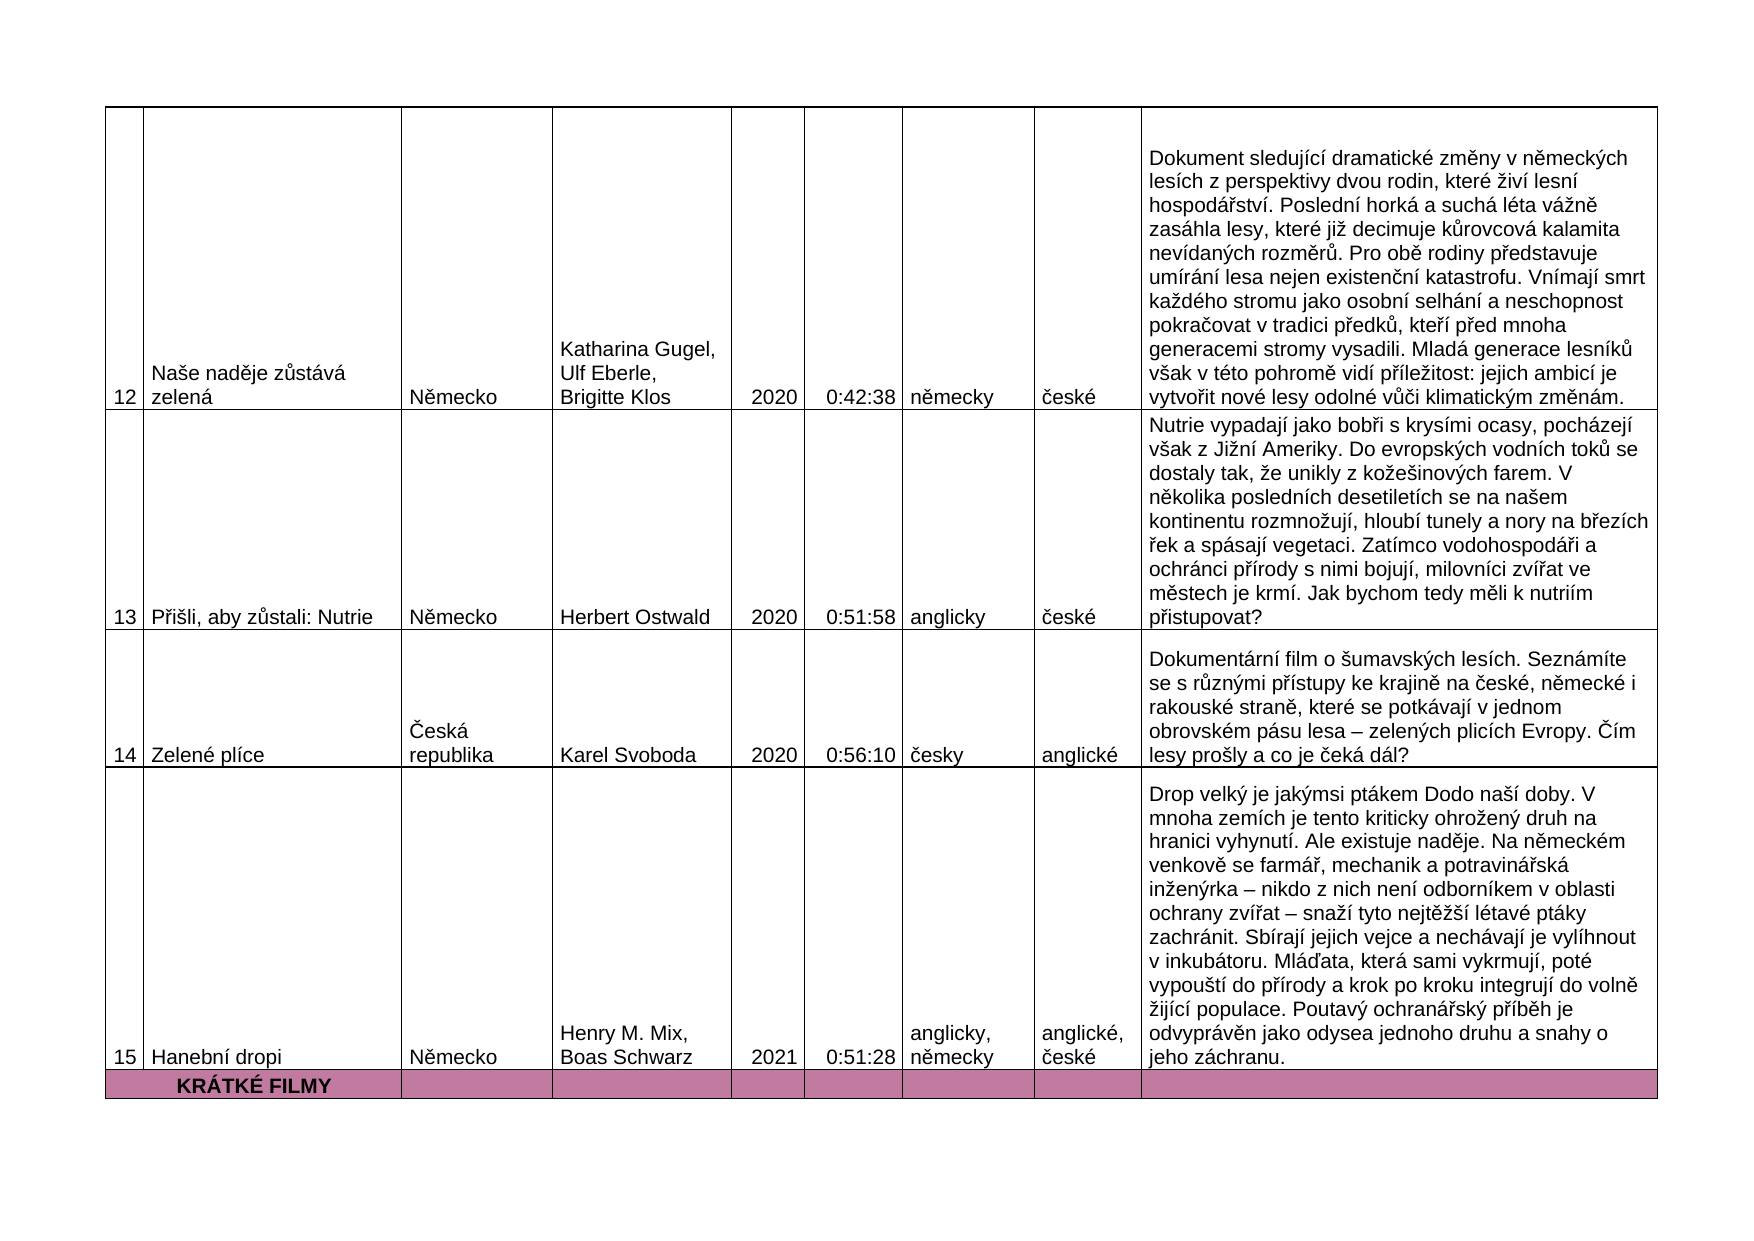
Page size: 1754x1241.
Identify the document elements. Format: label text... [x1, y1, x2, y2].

table_cell [1142, 1070, 1657, 1098]
table_cell česky [903, 630, 1034, 766]
table_cell Německo [402, 108, 552, 409]
table_cell Karel Svoboda [553, 630, 731, 766]
table_cell 15 [106, 768, 143, 1069]
table_cell 0:56:10 [805, 630, 902, 766]
table_cell české [1035, 410, 1141, 629]
table_cell Drop velký je jakýmsi ptákem Dodo naší doby. V mnoha zemích je tento kriticky ohrožený druh na hranici vyhynutí. Ale existuje naděje. Na německém venkově se farmář, mechanik a potravinářská inženýrka – nikdo z nich není odborníkem v oblasti ochrany zvířat – snaží tyto nejtěžší létavé ptáky zachránit. Sbírají jejich vejce a nechávají je vylíhnout v inkubátoru. Mláďata, která sami vykrmují, poté vypouští do přírody a krok po kroku integrují do volně žijící populace. Poutavý ochranářský příběh je odvyprávěn jako odysea jednoho druhu a snahy o jeho záchranu. [1142, 768, 1657, 1069]
table_cell 2021 [732, 768, 804, 1069]
table_cell Dokument sledující dramatické změny v německých lesích z perspektivy dvou rodin, které živí lesní hospodářství. Poslední horká a suchá léta vážně zasáhla lesy, které již decimuje kůrovcová kalamita nevídaných rozměrů. Pro obě rodiny představuje umírání lesa nejen existenční katastrofu. Vnímají smrt každého stromu jako osobní selhání a neschopnost pokračovat v tradici předků, kteří před mnoha generacemi stromy vysadili. Mladá generace lesníků však v této pohromě vidí příležitost: jejich ambicí je vytvořit nové lesy odolné vůči klimatickým změnám. [1142, 108, 1657, 409]
table_cell 2020 [732, 630, 804, 766]
table_cell 2020 [732, 108, 804, 409]
table_cell anglicky [903, 410, 1034, 629]
table_cell 0:51:58 [805, 410, 902, 629]
table_cell Přišli, aby zůstali: Nutrie [144, 410, 401, 629]
table_cell Hanební dropi [144, 768, 401, 1069]
table_cell Německo [402, 768, 552, 1069]
table_cell anglické, české [1035, 768, 1141, 1069]
table_cell [553, 1070, 731, 1098]
table_cell 13 [106, 410, 143, 629]
table_cell 0:51:28 [805, 768, 902, 1069]
table_cell české [1035, 108, 1141, 409]
table_cell [903, 1070, 1034, 1098]
table_cell Česká republika [402, 630, 552, 766]
table_cell Henry M. Mix, Boas Schwarz [553, 768, 731, 1069]
table_cell Dokumentární film o šumavských lesích. Seznámíte se s různými přístupy ke krajině na české, německé i rakouské straně, které se potkávají v jednom obrovském pásu lesa – zelených plicích Evropy. Čím lesy prošly a co je čeká dál? [1142, 630, 1657, 766]
table_cell Katharina Gugel, Ulf Eberle, Brigitte Klos [553, 108, 731, 409]
table_cell německy [903, 108, 1034, 409]
table_cell [1035, 1070, 1141, 1098]
table_cell [732, 1070, 804, 1098]
table_cell Herbert Ostwald [553, 410, 731, 629]
table_cell 12 [106, 108, 143, 409]
table_cell anglicky, německy [903, 768, 1034, 1069]
table_cell Německo [402, 410, 552, 629]
table_cell 14 [106, 630, 143, 766]
table_cell 2020 [732, 410, 804, 629]
table_cell Naše naděje zůstává zelená [144, 108, 401, 409]
table_cell [402, 1070, 552, 1098]
table_cell Nutrie vypadají jako bobři s krysími ocasy, pocházejí však z Jižní Ameriky. Do evropských vodních toků se dostaly tak, že unikly z kožešinových farem. V několika posledních desetiletích se na našem kontinentu rozmnožují, hloubí tunely a nory na březích řek a spásají vegetaci. Zatímco vodohospodáři a ochránci přírody s nimi bojují, milovníci zvířat ve městech je krmí. Jak bychom tedy měli k nutriím přistupovat? [1142, 410, 1657, 629]
table_cell Zelené plíce [144, 630, 401, 766]
table_cell 0:42:38 [805, 108, 902, 409]
table_cell anglické [1035, 630, 1141, 766]
table_cell KRÁTKÉ FILMY [106, 1070, 401, 1098]
table_cell [805, 1070, 902, 1098]
